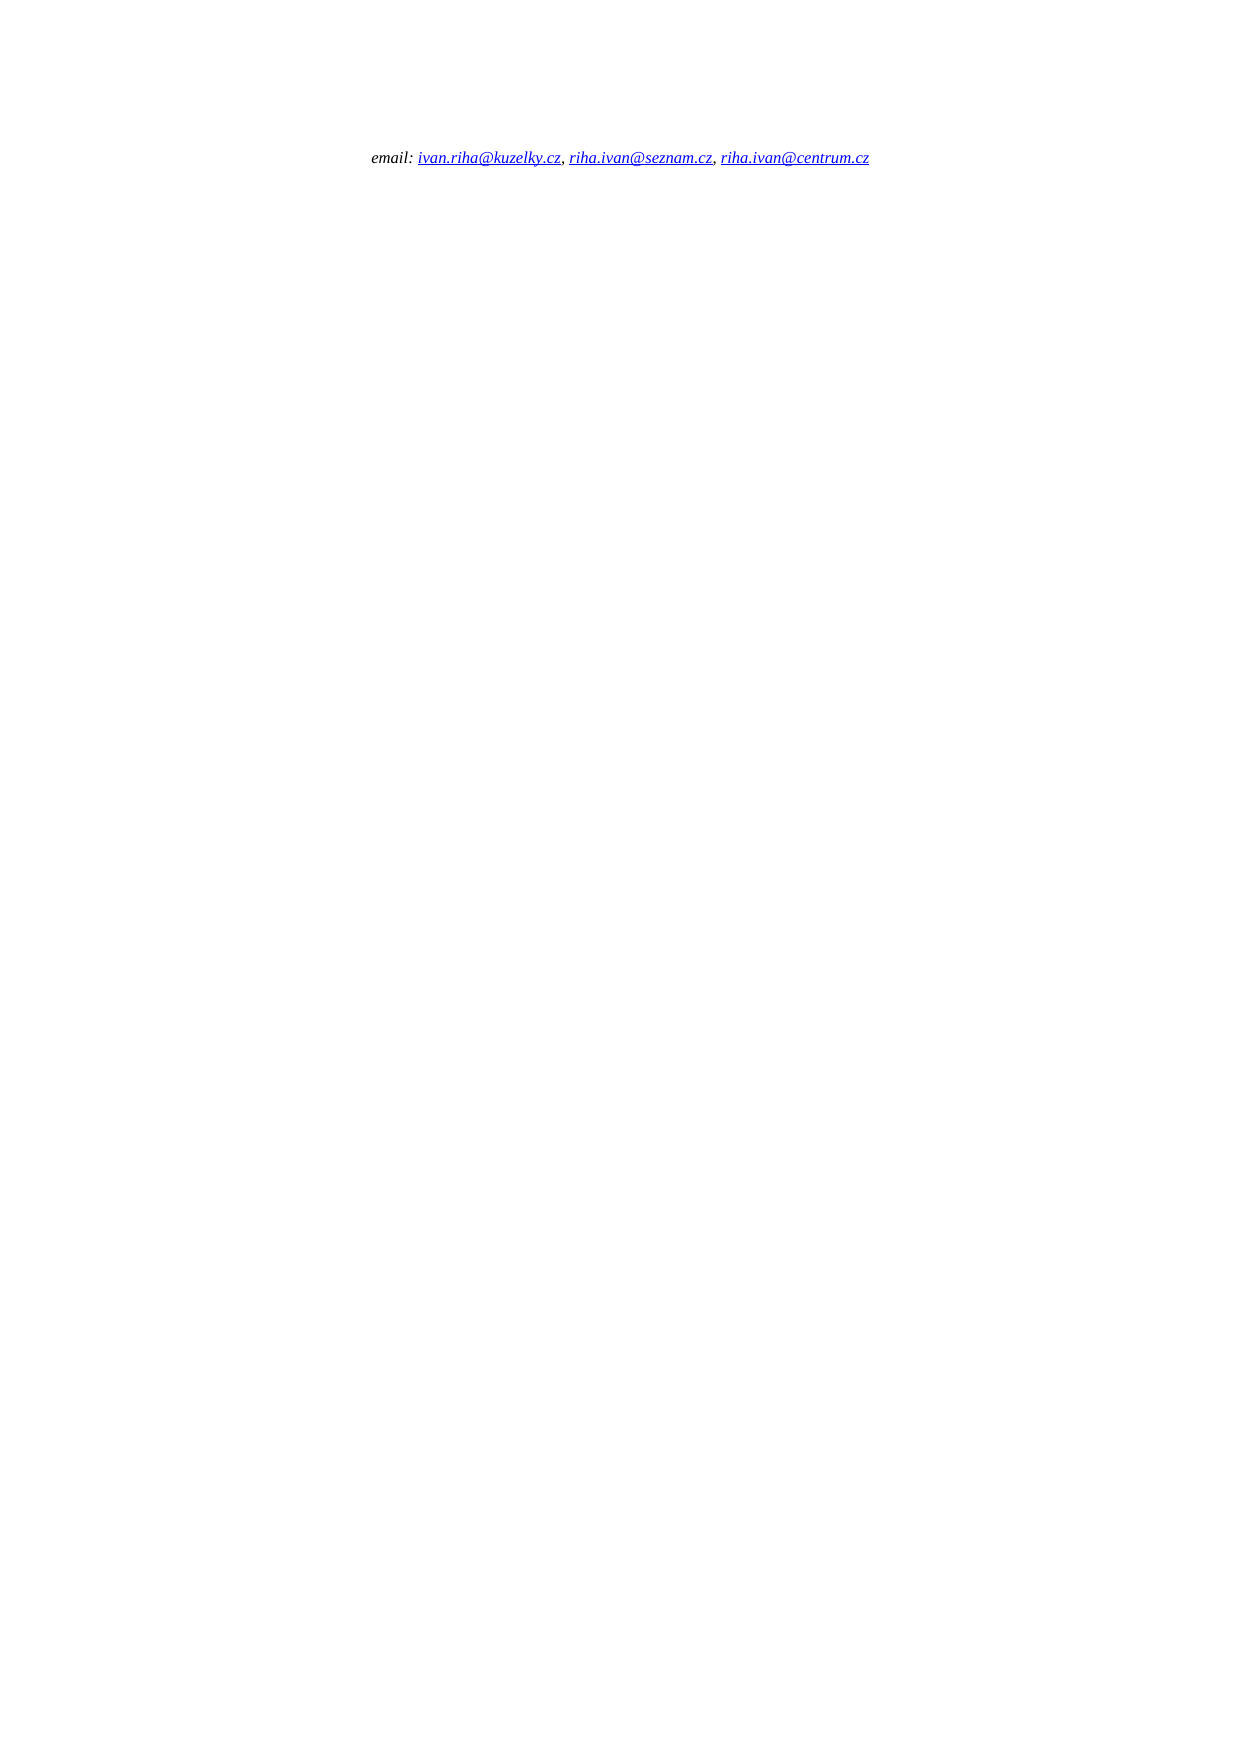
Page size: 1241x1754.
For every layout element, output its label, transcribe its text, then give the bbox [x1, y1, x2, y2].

text email: ivan.riha@kuzelky.cz, riha.ivan@seznam.cz, riha.ivan@centrum.cz [148, 148, 1093, 167]
